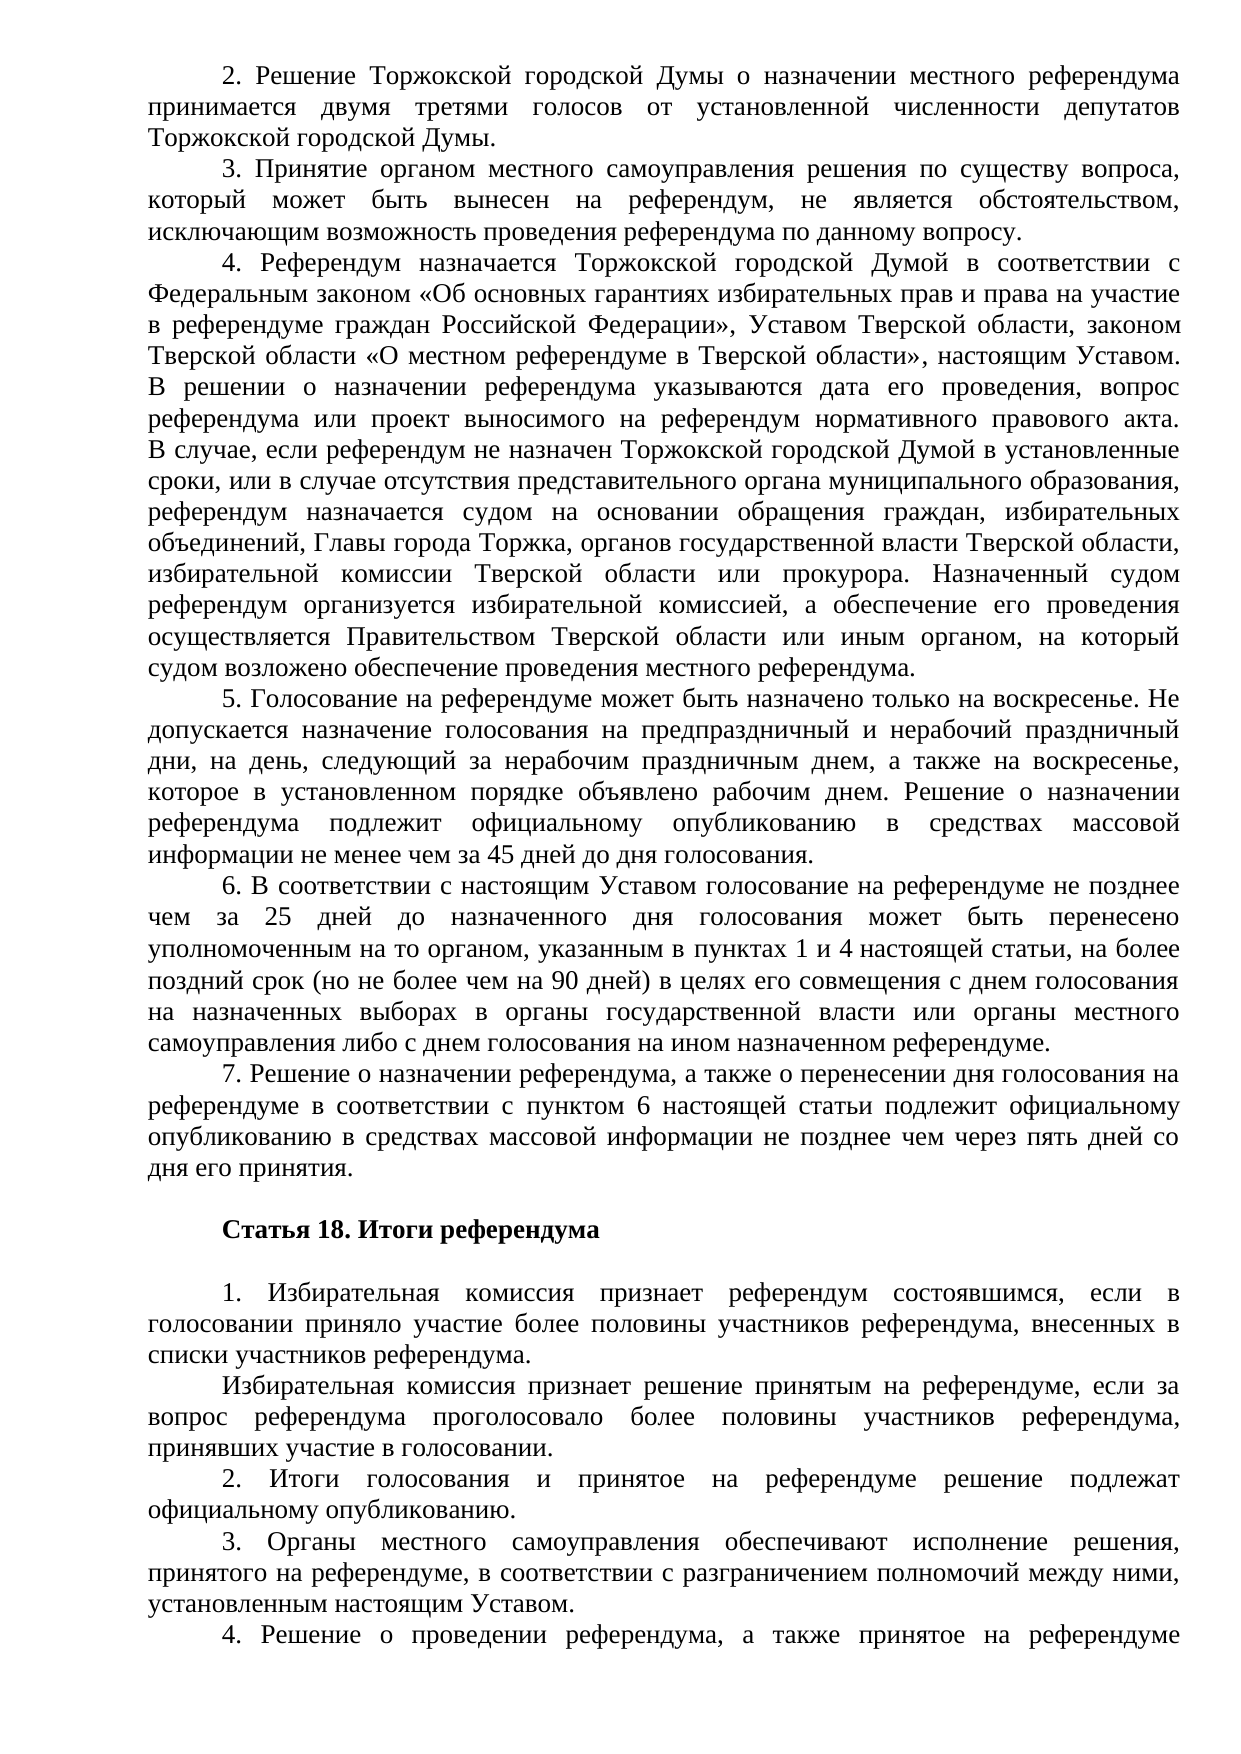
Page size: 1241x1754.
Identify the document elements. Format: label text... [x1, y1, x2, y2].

text 3. Органы местного самоуправления обеспечивают исполнение решения, принятого на референдуме, в соответствии с разграничением полномочий между ними, установленным настоящим Уставом. [148, 1525, 1181, 1618]
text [148, 1618, 1181, 1649]
text 5. Голосование на референдуме может быть назначено только на воскресенье. Не допускается назначение голосования на предпраздничный и нерабочий праздничный дни, на день, следующий за нерабочим праздничным днем, а также на воскресенье, которое в установленном порядке объявлено рабочим днем. Решение о назначении референдума подлежит официальному опубликованию в средствах массовой информации не менее чем за 45 дней до дня голосования. [148, 682, 1181, 869]
text 4. Референдум назначается Торжокской городской Думой в соответствии с Федеральным законом «Об основных гарантиях избирательных прав и права на участие в референдуме граждан Российской Федерации», Уставом Тверской области, законом Тверской области «О местном референдуме в Тверской области», настоящим Уставом. В решении о назначении референдума указываются дата его проведения, вопрос референдума или проект выносимого на референдум нормативного правового акта. В случае, если референдум не назначен Торжокской городской Думой в установленные сроки, или в случае отсутствия представительного органа муниципального образования, референдум назначается судом на основании обращения граждан, избирательных объединений, Главы города Торжка, органов государственной власти Тверской области, избирательной комиссии Тверской области или прокурора. Назначенный судом референдум организуется избирательной комиссией, а обеспечение его проведения осуществляется Правительством Тверской области или иным органом, на который судом возложено обеспечение проведения местного референдума. [148, 246, 1181, 682]
text 2. Решение Торжокской городской Думы о назначении местного референдума принимается двумя третями голосов от установленной численности депутатов Торжокской городской Думы. [148, 59, 1181, 152]
text Избирательная комиссия признает решение принятым на референдуме, если за вопрос референдума проголосовало более половины участников референдума, принявших участие в голосовании. [148, 1369, 1181, 1462]
text 3. Принятие органом местного самоуправления решения по существу вопроса, который может быть вынесен на референдум, не является обстоятельством, исключающим возможность проведения референдума по данному вопросу. [148, 152, 1181, 246]
text 6. В соответствии с настоящим Уставом голосование на референдуме не позднее чем за 25 дней до назначенного дня голосования может быть перенесено уполномоченным на то органом, указанным в пунктах 1 и 4 настоящей статьи, на более поздний срок (но не более чем на 90 дней) в целях его совмещения с днем голосования на назначенных выборах в органы государственной власти или органы местного самоуправления либо с днем голосования на ином назначенном референдуме. [148, 869, 1181, 1058]
text 7. Решение о назначении референдума, а также о перенесении дня голосования на референдуме в соответствии с пунктом 6 настоящей статьи подлежит официальному опубликованию в средствах массовой информации не позднее чем через пять дней со дня его принятия. [148, 1058, 1181, 1182]
text 1. Избирательная комиссия признает референдум состоявшимся, если в голосовании приняло участие более половины участников референдума, внесенных в списки участников референдума. [148, 1276, 1181, 1369]
text Статья 18. Итоги референдума [148, 1213, 1181, 1244]
text 2. Итоги голосования и принятое на референдуме решение подлежат официальному опубликованию. [148, 1462, 1181, 1525]
